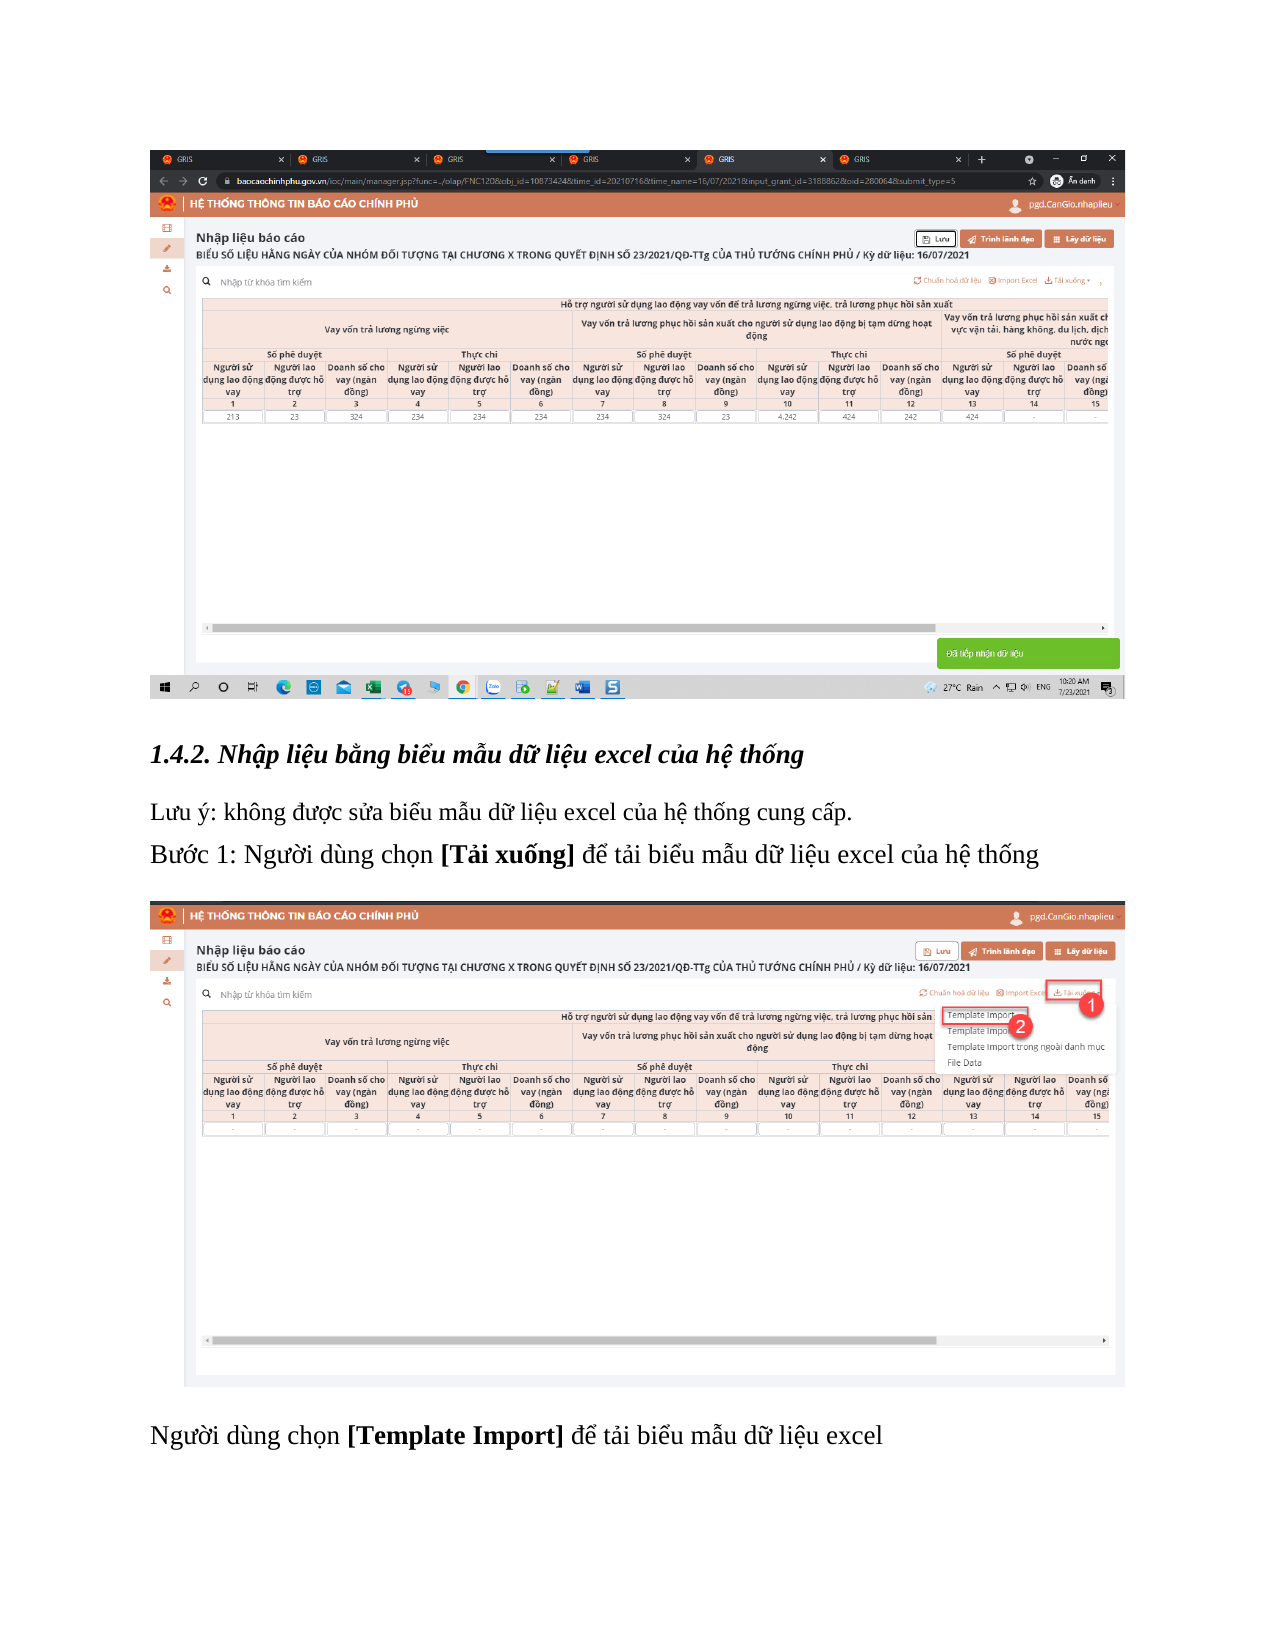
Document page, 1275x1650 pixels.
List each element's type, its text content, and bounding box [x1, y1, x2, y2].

picture [150, 150, 1125, 699]
picture [150, 901, 1125, 1387]
text Người dùng chọn [Template Import] để tải biểu mẫu dữ liệu excel [150, 1419, 1125, 1450]
text Lưu ý: không được sửa biểu mẫu dữ liệu excel của hệ thống cung cấp. [150, 797, 1125, 826]
subtitle 1.4.2. Nhập liệu bằng biểu mẫu dữ liệu excel của hệ thống [150, 738, 1125, 769]
text Bước 1: Người dùng chọn [Tải xuống] để tải biểu mẫu dữ liệu excel của hệ thống [150, 838, 1125, 869]
